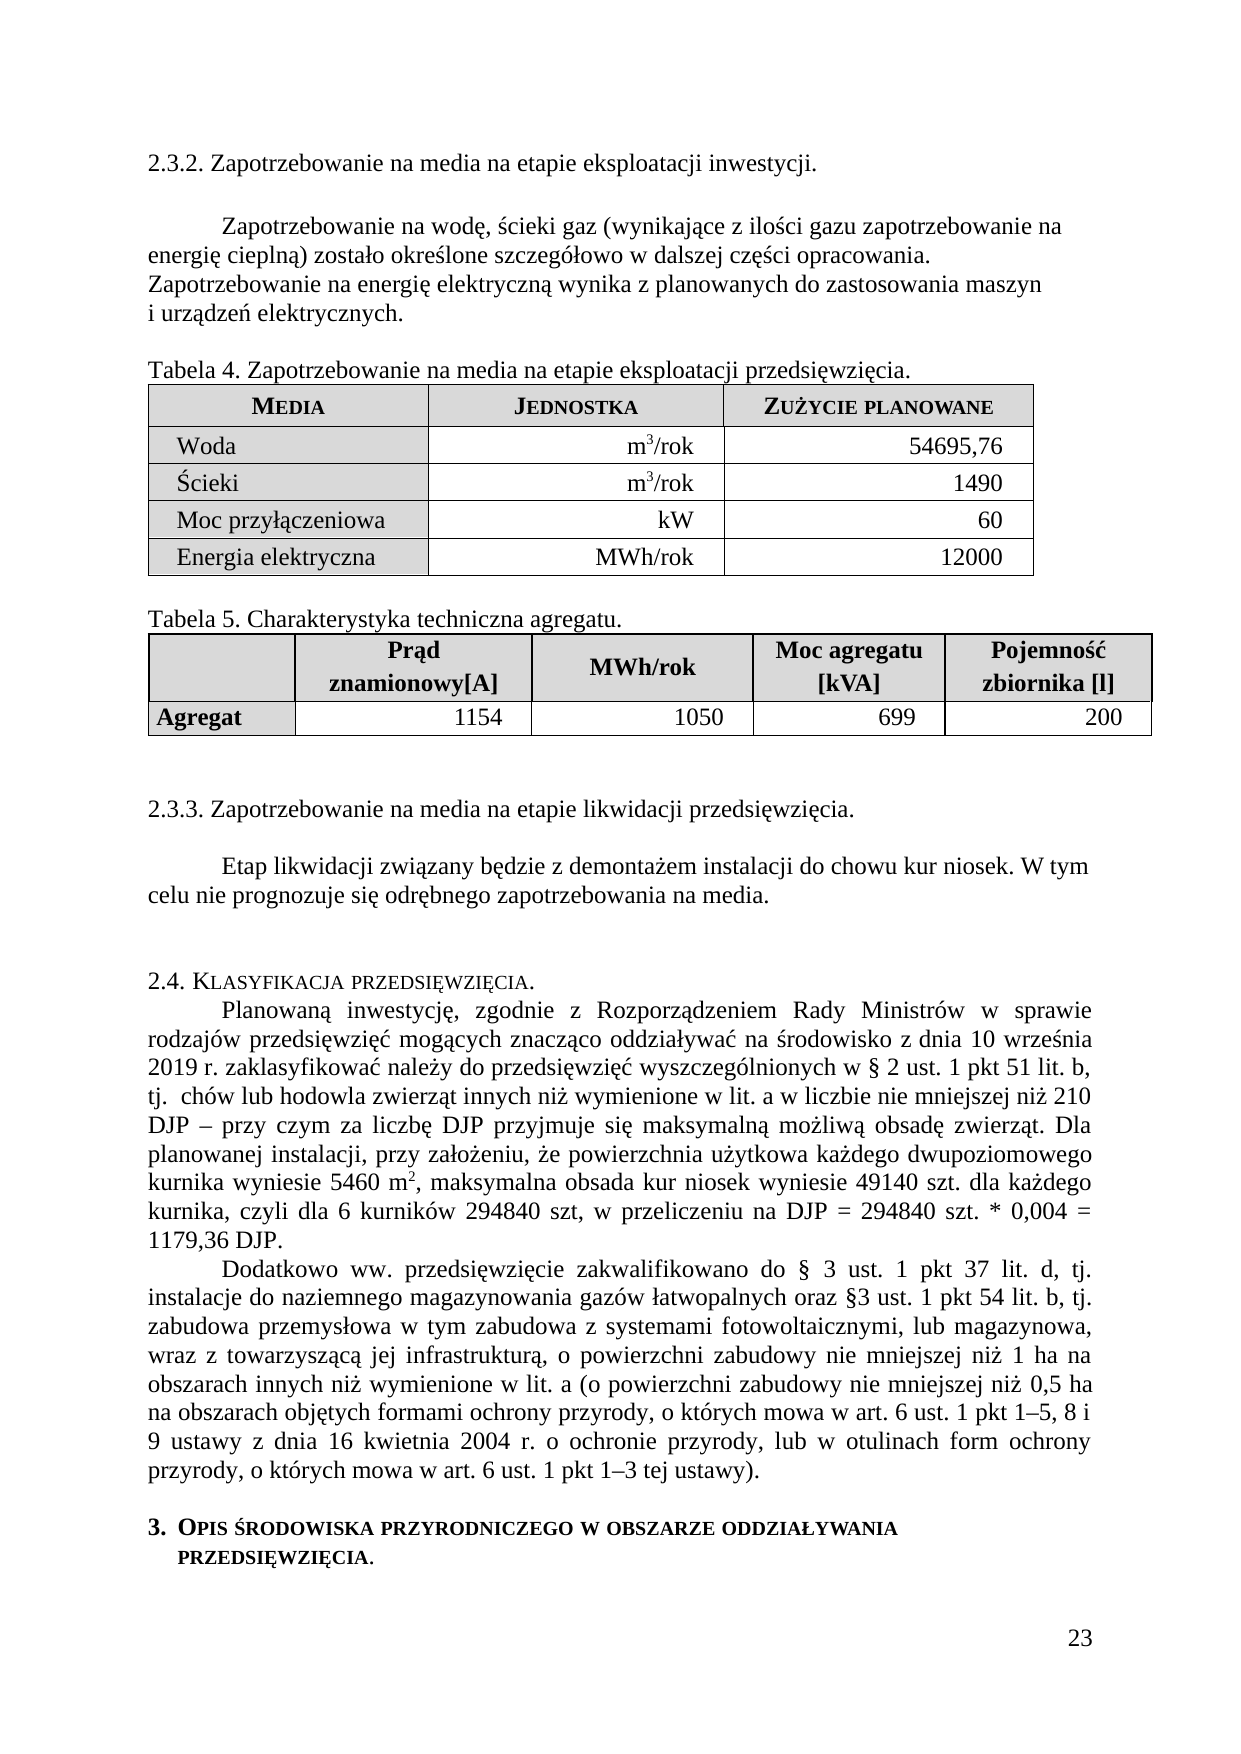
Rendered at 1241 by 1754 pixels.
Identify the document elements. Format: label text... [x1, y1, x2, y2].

table_header Moc agregatu [kVA] [754, 635, 944, 701]
table_header Pojemność zbiornika [l] [946, 635, 1151, 701]
table_cell MWh/rok [429, 539, 724, 574]
table_header Zużycie planowane [724, 385, 1033, 426]
text Planowaną inwestycję, zgodnie z Rozporządzeniem Rady Ministrów w sprawie rodzajów przedsięwzięć mogących znacząco oddziaływać na środowisko z dnia 10 września 2019 r. zaklasyfikować należy do przedsięwzięć wyszczególnionych w § 2 ust. 1 pkt 51 lit. b, tj. chów lub hodowla zwierząt innych niż wymienione w lit. a w liczbie nie mniejszej niż 210 DJP – przy czym za liczbę DJP przyjmuje się maksymalną możliwą obsadę zwierząt. Dla planowanej instalacji, przy założeniu, że powierzchnia użytkowa każdego dwupoziomowego kurnika wyniesie 5460 m2, maksymalna obsada kur niosek wyniesie 49140 szt. dla każdego kurnika, czyli dla 6 kurników 294840 szt, w przeliczeniu na DJP = 294840 szt. * 0,004 = 1179,36 DJP. [148, 995, 1093, 1254]
table_cell Moc przyłączeniowa [149, 501, 428, 537]
table_cell Woda [149, 427, 428, 463]
table_cell 1050 [532, 702, 753, 735]
table_cell 12000 [725, 539, 1033, 574]
table_cell 1154 [296, 702, 531, 735]
text 2.3.3. Zapotrzebowanie na media na etapie likwidacji przedsięwzięcia. [148, 794, 1093, 822]
table_cell m3/rok [429, 464, 724, 500]
table_cell 200 [946, 701, 1151, 735]
table_header Prąd znamionowy[A] [296, 635, 531, 701]
table_cell Agregat [149, 702, 295, 735]
table_cell m3/rok [429, 427, 724, 463]
text Etap likwidacji związany będzie z demontażem instalacji do chowu kur niosek. W tym celu nie prognozuje się odrębnego zapotrzebowania na media. [148, 851, 1093, 909]
table_header Jednostka [429, 385, 723, 426]
table_cell kW [429, 501, 724, 537]
table_header [150, 635, 294, 701]
subtitle 2.3.2. Zapotrzebowanie na media na etapie eksploatacji inwestycji. [148, 148, 1093, 176]
text Zapotrzebowanie na wodę, ścieki gaz (wynikające z ilości gazu zapotrzebowanie na energię cieplną) zostało określone szczegółowo w dalszej części opracowania. [148, 211, 1093, 269]
table_cell 1490 [725, 464, 1033, 500]
table_cell 60 [725, 501, 1033, 537]
table_header MWh/rok [533, 635, 752, 701]
list Klasyfikacja przedsięwzięcia. [148, 966, 1093, 995]
list Dodatkowo ww. przedsięwzięcie zakwalifikowano do § 3 ust. 1 pkt 37 lit. d, tj. instalacje do naziemnego magazynowania gazów łatwopalnych oraz §3 ust. 1 pkt 54 lit. b, tj. zabudowa przemysłowa w tym zabudowa z systemami fotowoltaicznymi, lub magazynowa, wraz z towarzyszącą jej infrastrukturą, o powierzchni zabudowy nie mniejszej niż 1 ha na obszarach innych niż wymienione w lit. a (o powierzchni zabudowy nie mniejszej niż 0,5 ha na obszarach objętych formami ochrony przyrody, o których mowa w art. 6 ust. 1 pkt 1–5, 8 i 9 ustawy z dnia 16 kwietnia 2004 r. o ochronie przyrody, lub w otulinach form ochrony przyrody, o których mowa w art. 6 ust. 1 pkt 1–3 tej ustawy). [148, 1254, 1093, 1484]
table_cell Ścieki [149, 464, 428, 500]
list Opis środowiska przyrodniczego w obszarze oddziaływania przedsięwzięcia. [148, 1512, 1093, 1570]
table_header Media [149, 385, 428, 426]
text Zapotrzebowanie na energię elektryczną wynika z planowanych do zastosowania maszyn i urządzeń elektrycznych. [148, 269, 1093, 326]
table_cell 699 [754, 702, 944, 735]
table_cell 54695,76 [725, 427, 1033, 463]
table_cell Energia elektryczna [149, 539, 428, 574]
